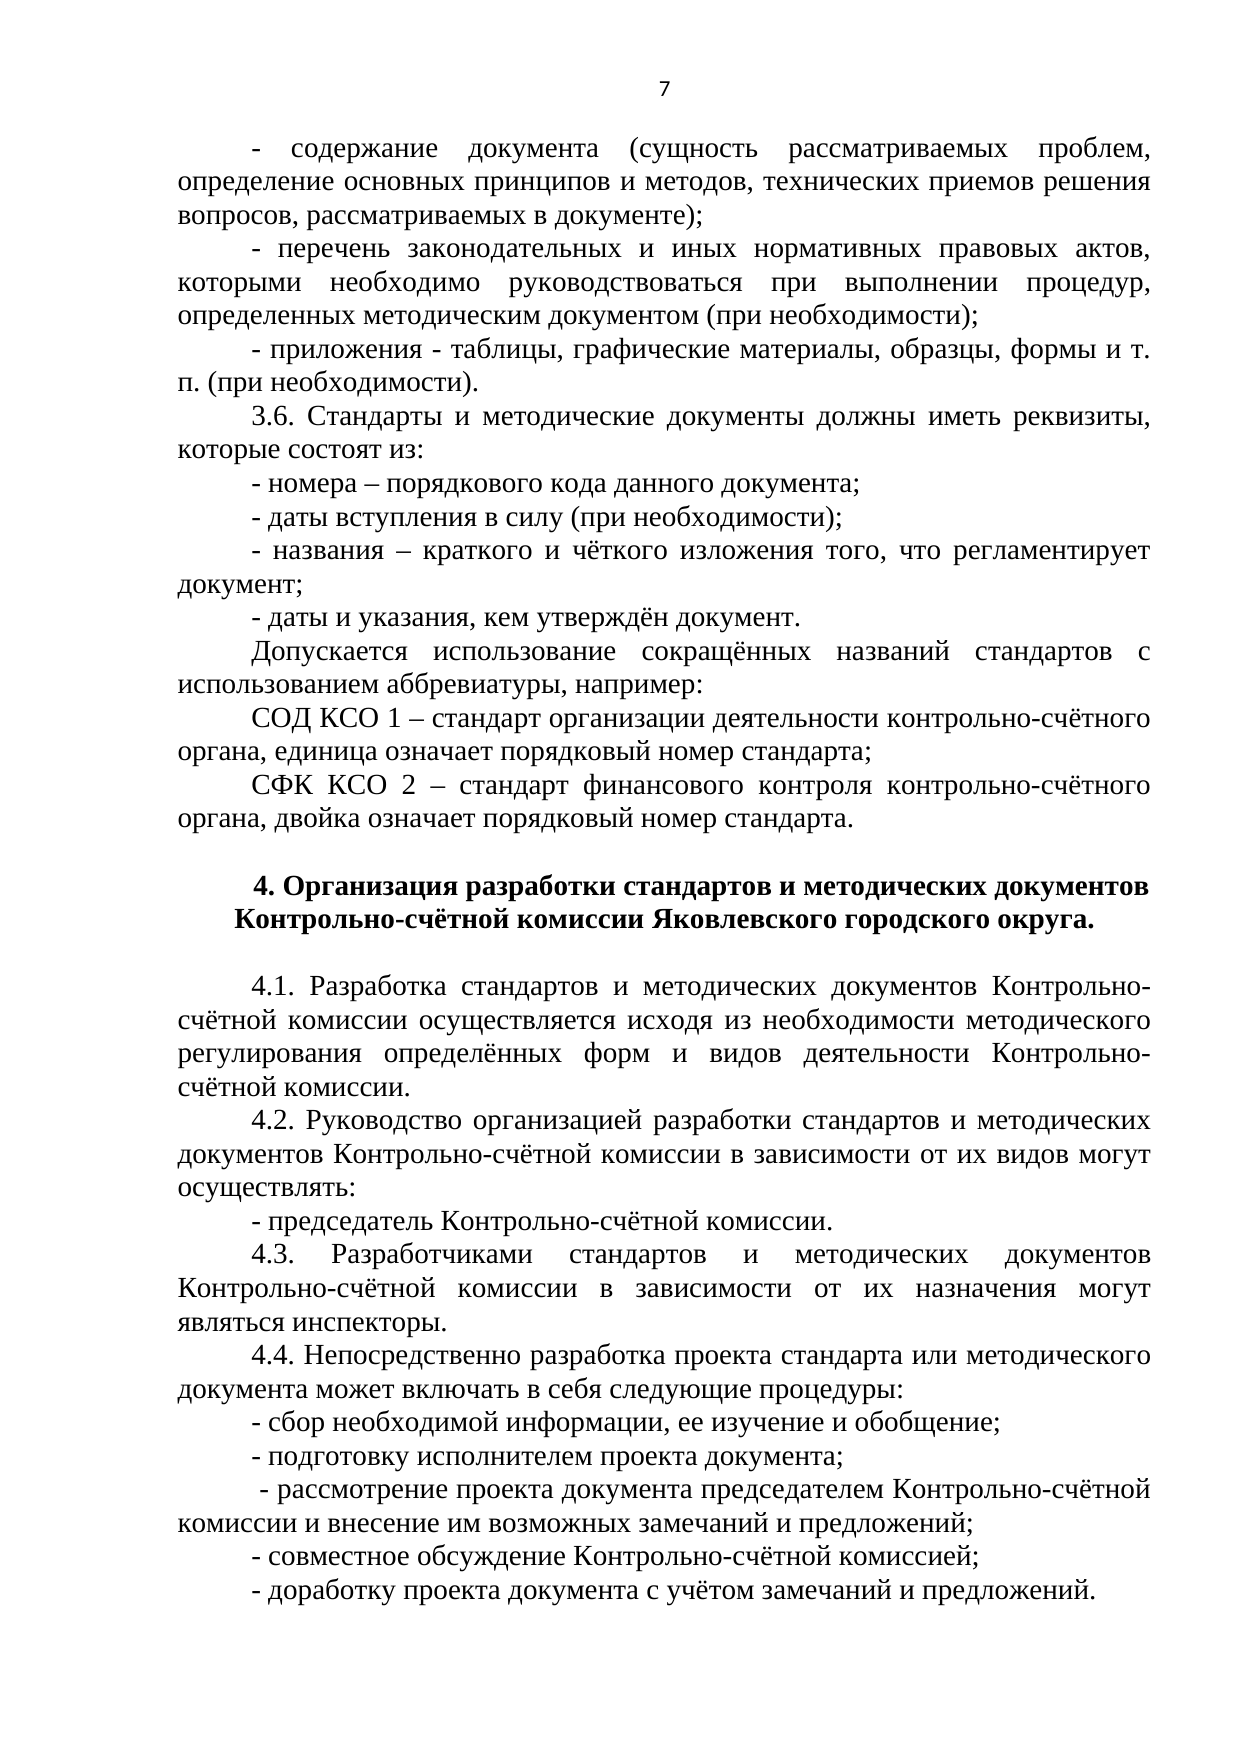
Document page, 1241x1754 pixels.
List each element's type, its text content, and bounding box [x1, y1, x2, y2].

text - номера – порядкового кода данного документа; [177, 465, 1152, 499]
text - рассмотрение проекта документа председателем Контрольно-счётной комиссии и внесение им возможных замечаний и предложений; [177, 1471, 1152, 1538]
text СФК КСО 2 – стандарт финансового контроля контрольно-счётного органа, двойка означает порядковый номер стандарта. [177, 767, 1152, 834]
text - доработку проекта документа с учётом замечаний и предложений. [177, 1572, 1152, 1606]
text 3.6. Стандарты и методические документы должны иметь реквизиты, которые состоят из: [177, 398, 1152, 465]
text - совместное обсуждение Контрольно-счётной комиссией; [177, 1538, 1152, 1572]
text 4. Организация разработки стандартов и методических документов Контрольно-счётной комиссии Яковлевского городского округа. [177, 868, 1152, 935]
text - сбор необходимой информации, ее изучение и обобщение; [177, 1404, 1152, 1438]
text - даты вступления в силу (при необходимости); [177, 499, 1152, 532]
text - даты и указания, кем утверждён документ. [177, 599, 1152, 633]
text - приложения - таблицы, графические материалы, образцы, формы и т. п. (при необходимости). [177, 331, 1152, 398]
text Допускается использование сокращённых названий стандартов с использованием аббревиатуры, например: [177, 633, 1152, 700]
text - содержание документа (сущность рассматриваемых проблем, определение основных принципов и методов, технических приемов решения вопросов, рассматриваемых в документе); [177, 130, 1152, 230]
text СОД КСО 1 – стандарт организации деятельности контрольно-счётного органа, единица означает порядковый номер стандарта; [177, 700, 1152, 767]
text - названия – краткого и чёткого изложения того, что регламентирует документ; [177, 532, 1152, 599]
text - председатель Контрольно-счётной комиссии. [177, 1203, 1152, 1237]
text - подготовку исполнителем проекта документа; [177, 1438, 1152, 1471]
text 4.1. Разработка стандартов и методических документов Контрольно-счётной комиссии осуществляется исходя из необходимости методического регулирования определённых форм и видов деятельности Контрольно-счётной комиссии. [177, 968, 1152, 1102]
text 4.2. Руководство организацией разработки стандартов и методических документов Контрольно-счётной комиссии в зависимости от их видов могут осуществлять: [177, 1102, 1152, 1203]
text 4.4. Непосредственно разработка проекта стандарта или методического документа может включать в себя следующие процедуры: [177, 1337, 1152, 1404]
text - перечень законодательных и иных нормативных правовых актов, которыми необходимо руководствоваться при выполнении процедур, определенных методическим документом (при необходимости); [177, 230, 1152, 331]
text 4.3. Разработчиками стандартов и методических документов Контрольно-счётной комиссии в зависимости от их назначения могут являться инспекторы. [177, 1237, 1152, 1337]
